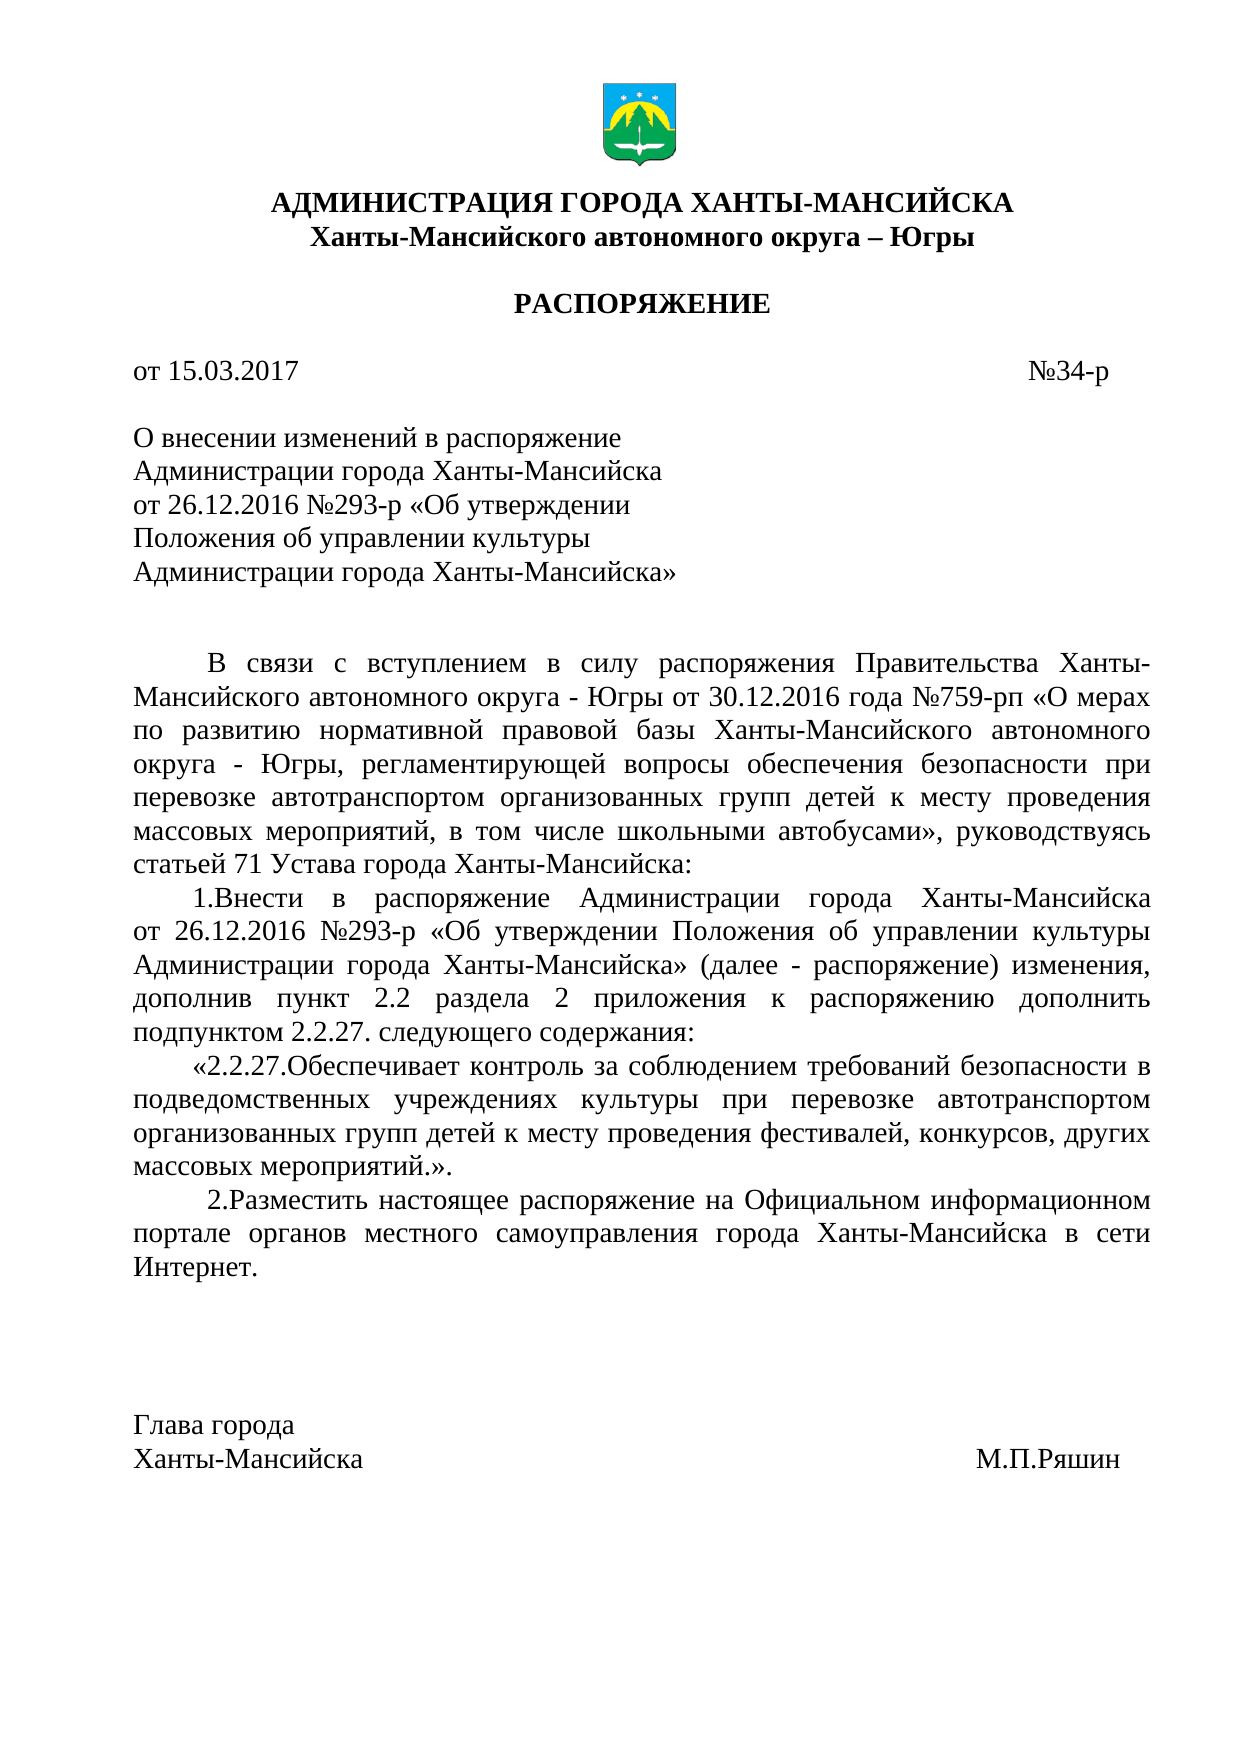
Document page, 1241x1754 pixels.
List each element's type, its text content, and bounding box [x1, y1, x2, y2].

text Глава города [133, 1407, 1152, 1441]
text Администрации города Ханты-Мансийска [133, 453, 1152, 487]
text от 26.12.2016 №293-р «Об утверждении [133, 487, 1152, 521]
text В связи с вступлением в силу распоряжения Правительства Ханты-Мансийского автономного округа - Югры от 30.12.2016 года №759-рп «О мерах по развитию нормативной правовой базы Ханты-Мансийского автономного округа - Югры, регламентирующей вопросы обеспечения безопасности при перевозке автотранспортом организованных групп детей к месту проведения массовых мероприятий, в том числе школьными автобусами», руководствуясь статьей 71 Устава города Ханты-Мансийска: [133, 645, 1152, 880]
text О внесении изменений в распоряжение [133, 420, 1152, 453]
text Положения об управлении культуры [133, 521, 1152, 554]
text от 15.03.2017 №34-р [133, 353, 1152, 386]
picture [602, 82, 677, 167]
text Ханты-Мансийского автономного округа – Югры [133, 219, 1152, 252]
text РАСПОРЯЖЕНИЕ [133, 286, 1152, 319]
text Ханты-Мансийска М.П.Ряшин [133, 1441, 1152, 1474]
text «2.2.27.Обеспечивает контроль за соблюдением требований безопасности в подведомственных учреждениях культуры при перевозке автотранспортом организованных групп детей к месту проведения фестивалей, конкурсов, других массовых мероприятий.». [133, 1048, 1152, 1182]
text АДМИНИСТРАЦИЯ ГОРОДА ХАНТЫ-МАНСИЙСКА [133, 185, 1152, 219]
list 1.Внести в распоряжение Администрации города Ханты-Мансийска от 26.12.2016 №293-р «Об утверждении Положения об управлении культуры Администрации города Ханты-Мансийска» (далее - распоряжение) изменения, дополнив пункт 2.2 раздела 2 приложения к распоряжению дополнить подпунктом 2.2.27. следующего содержания: [133, 880, 1152, 1048]
list 2.Разместить настоящее распоряжение на Официальном информационном портале органов местного самоуправления города Ханты-Мансийска в сети Интернет. [133, 1182, 1152, 1282]
text Администрации города Ханты-Мансийска» [133, 554, 1152, 588]
